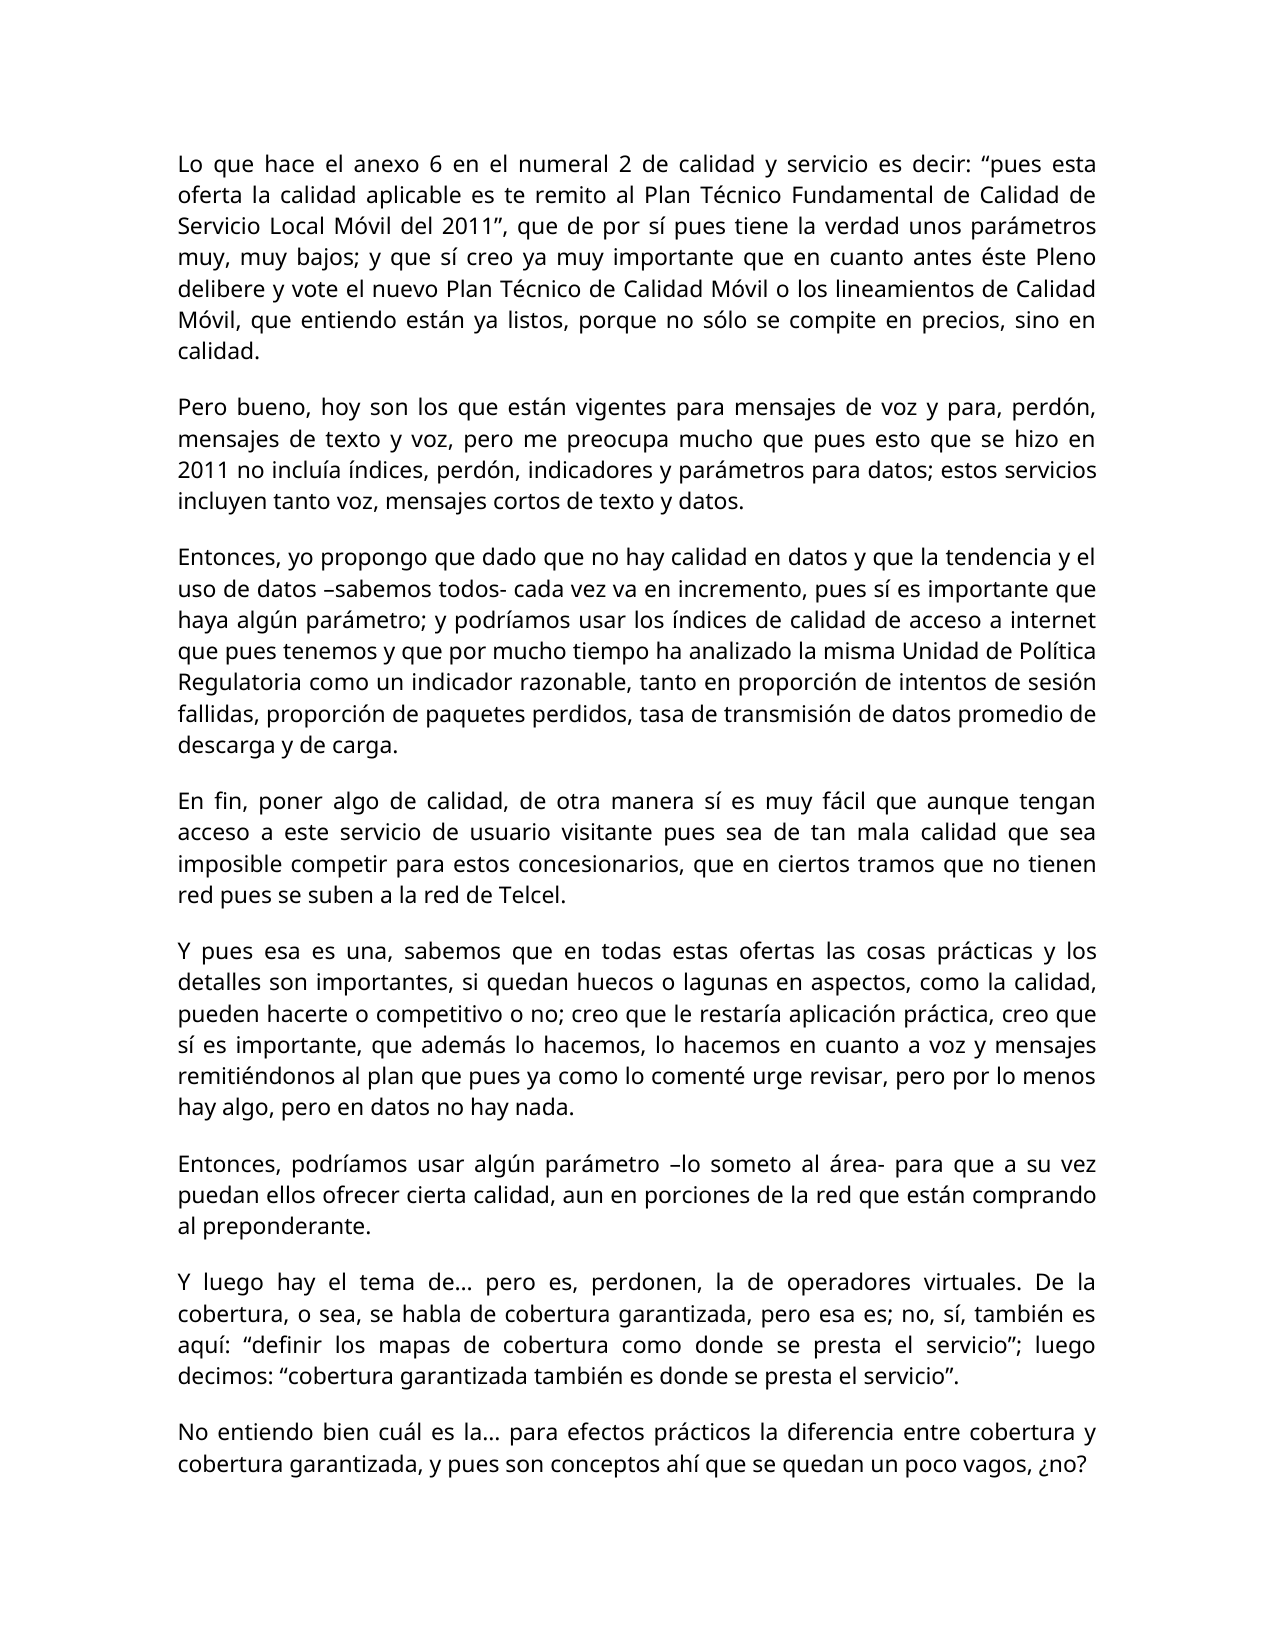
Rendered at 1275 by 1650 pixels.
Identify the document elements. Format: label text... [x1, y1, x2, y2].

text Entonces, yo propongo que dado que no hay calidad en datos y que la tendencia y el uso de datos –sabemos todos- cada vez va en incremento, pues sí es importante que haya algún parámetro; y podríamos usar los índices de calidad de acceso a internet que pues tenemos y que por mucho tiempo ha analizado la misma Unidad de Política Regulatoria como un indicador razonable, tanto en proporción de intentos de sesión fallidas, proporción de paquetes perdidos, tasa de transmisión de datos promedio de descarga y de carga. [177, 541, 1098, 760]
text Lo que hace el anexo 6 en el numeral 2 de calidad y servicio es decir: “pues esta oferta la calidad aplicable es te remito al Plan Técnico Fundamental de Calidad de Servicio Local Móvil del 2011”, que de por sí pues tiene la verdad unos parámetros muy, muy bajos; y que sí creo ya muy importante que en cuanto antes éste Pleno delibere y vote el nuevo Plan Técnico de Calidad Móvil o los lineamientos de Calidad Móvil, que entiendo están ya listos, porque no sólo se compite en precios, sino en calidad. [177, 148, 1098, 366]
text No entiendo bien cuál es la… para efectos prácticos la diferencia entre cobertura y cobertura garantizada, y pues son conceptos ahí que se quedan un poco vagos, ¿no? [177, 1416, 1098, 1479]
text Pero bueno, hoy son los que están vigentes para mensajes de voz y para, perdón, mensajes de texto y voz, pero me preocupa mucho que pues esto que se hizo en 2011 no incluía índices, perdón, indicadores y parámetros para datos; estos servicios incluyen tanto voz, mensajes cortos de texto y datos. [177, 391, 1098, 516]
text Entonces, podríamos usar algún parámetro –lo someto al área- para que a su vez puedan ellos ofrecer cierta calidad, aun en porciones de la red que están comprando al preponderante. [177, 1148, 1098, 1241]
text Y luego hay el tema de… pero es, perdonen, la de operadores virtuales. De la cobertura, o sea, se habla de cobertura garantizada, pero esa es; no, sí, también es aquí: “definir los mapas de cobertura como donde se presta el servicio”; luego decimos: “cobertura garantizada también es donde se presta el servicio”. [177, 1266, 1098, 1391]
text Y pues esa es una, sabemos que en todas estas ofertas las cosas prácticas y los detalles son importantes, si quedan huecos o lagunas en aspectos, como la calidad, pueden hacerte o competitivo o no; creo que le restaría aplicación práctica, creo que sí es importante, que además lo hacemos, lo hacemos en cuanto a voz y mensajes remitiéndonos al plan que pues ya como lo comenté urge revisar, pero por lo menos hay algo, pero en datos no hay nada. [177, 935, 1098, 1123]
text En fin, poner algo de calidad, de otra manera sí es muy fácil que aunque tengan acceso a este servicio de usuario visitante pues sea de tan mala calidad que sea imposible competir para estos concesionarios, que en ciertos tramos que no tienen red pues se suben a la red de Telcel. [177, 785, 1098, 910]
